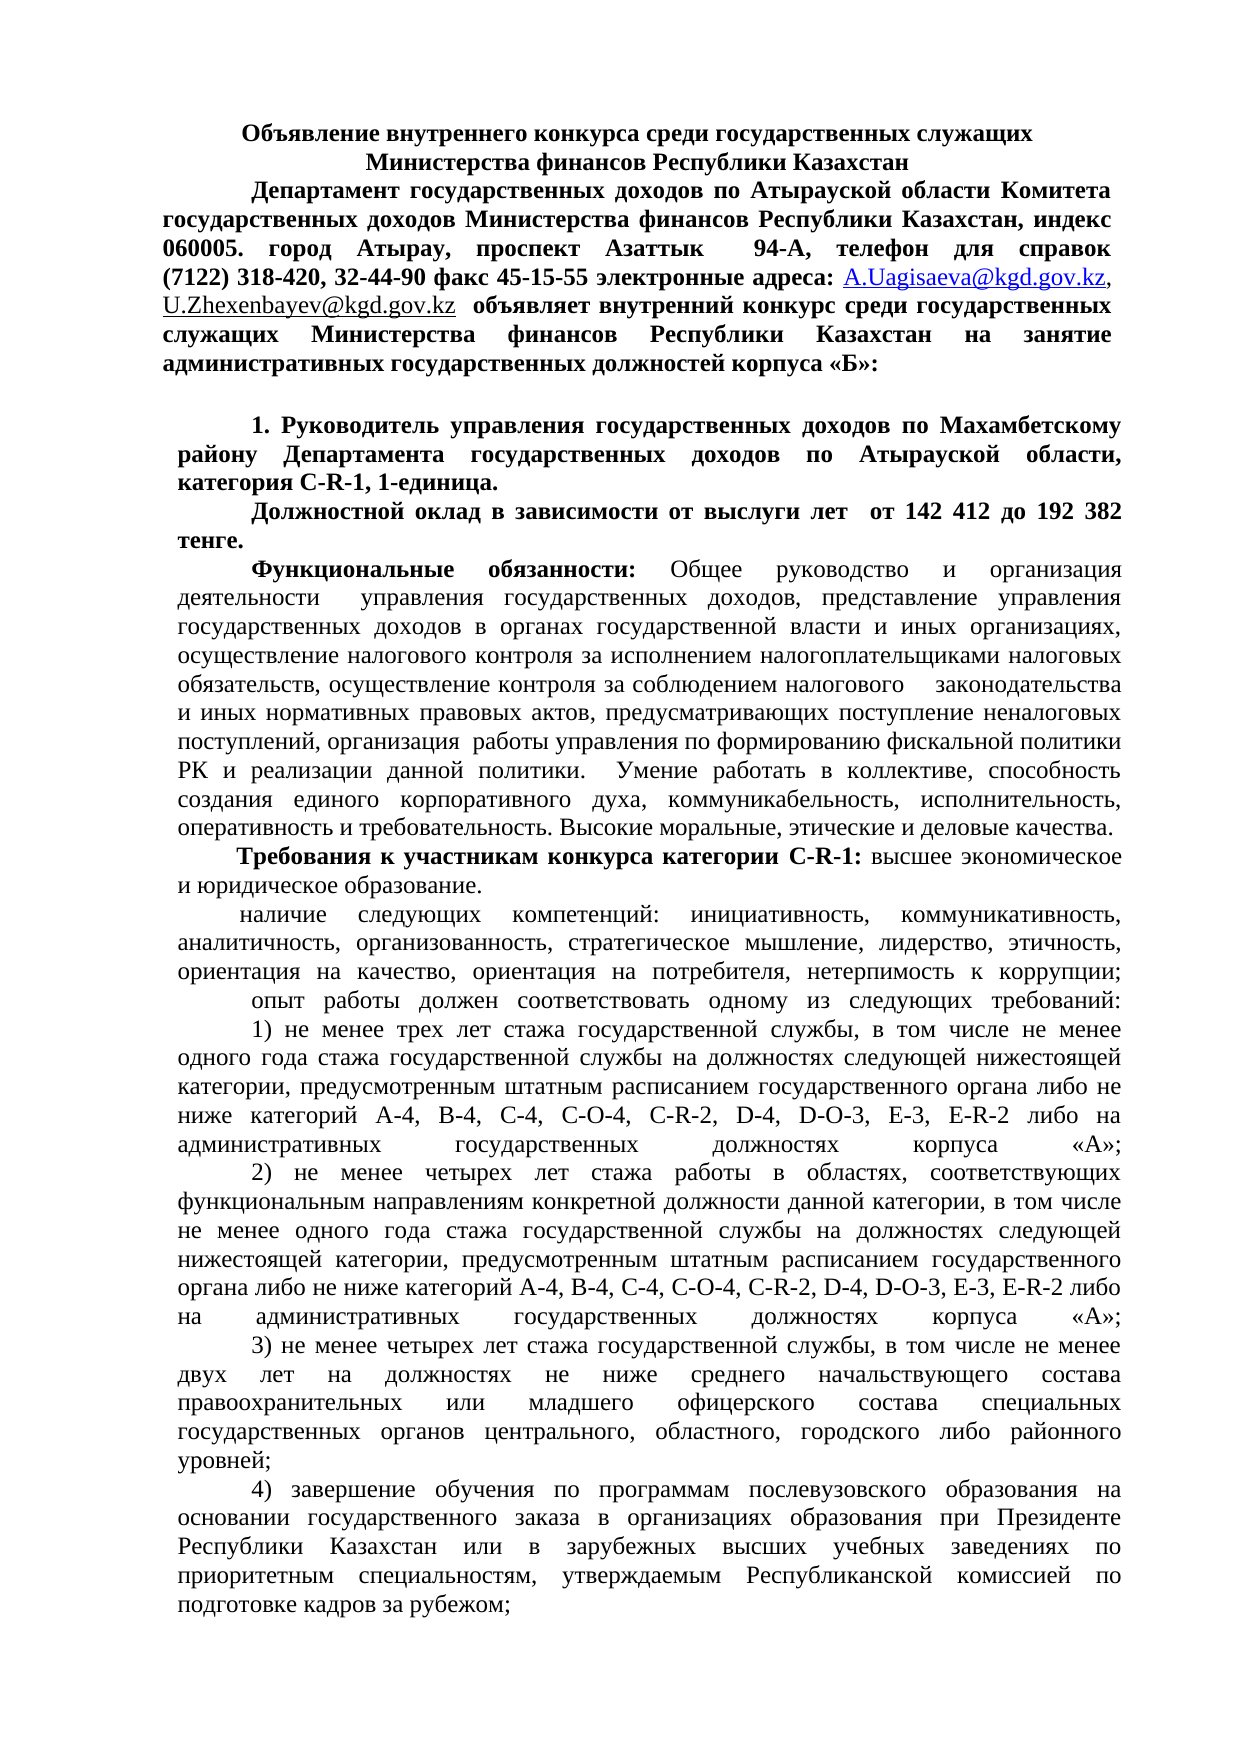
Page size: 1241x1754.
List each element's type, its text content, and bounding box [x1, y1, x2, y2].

text Объявление внутреннего конкурса среди государственных служащих [162, 118, 1112, 147]
text Требования к участникам конкурса категории С-R-1: высшее экономическое и юридическое образование. [177, 841, 1122, 899]
text Министерства финансов Республики Казахстан [162, 147, 1112, 176]
text Департамент государственных доходов по Атырауской области Комитета государственных доходов Министерства финансов Республики Казахстан, индекс 060005. город Атырау, проспект Азаттык 94-А, телефон для справок (7122) 318-420, 32-44-90 факс 45-15-55 электронные адреса: A.Uagisaeva@kgd.gov.kz, U.Zhexenbayev@kgd.gov.kz объявляет внутренний конкурс среди государственных служащих Министерства финансов Республики Казахстан на занятие административных государственных должностей корпуса «Б»: [162, 176, 1112, 377]
list 1. Руководитель управления государственных доходов по Махамбетскому району Департамента государственных доходов по Атырауской области, категория С-R-1, 1-единица. [177, 410, 1122, 496]
list Должностной оклад в зависимости от выслуги лет от 142 412 до 192 382 тенге. [177, 496, 1122, 554]
text Функциональные обязанности: Общее руководство и организация деятельности управления государственных доходов, представление управления государственных доходов в органах государственной власти и иных организациях, осуществление налогового контроля за исполнением налогоплательщиками налоговых обязательств, осуществление контроля за соблюдением налогового законодательства и иных нормативных правовых актов, предусматривающих поступление неналоговых поступлений, организация работы управления по формированию фискальной политики РК и реализации данной политики. Умение работать в коллективе, способность создания единого корпоративного духа, коммуникабельность, исполнительность, оперативность и требовательность. Высокие моральные, этические и деловые качества. [177, 554, 1122, 841]
list наличие следующих компетенций: инициативность, коммуникативность, аналитичность, организованность, стратегическое мышление, лидерство, этичность, ориентация на качество, ориентация на потребителя, нетерпимость к коррупции; опыт работы должен соответствовать одному из следующих требований: 1) не менее трех лет стажа государственной службы, в том числе не менее одного года стажа государственной службы на должностях следующей нижестоящей категории, предусмотренным штатным расписанием государственного органа либо не ниже категорий А-4, B-4, C-4, C-O-4, C-R-2, D-4, D-O-3, Е-3, E-R-2 либо на административных государственных должностях корпуса «А»; 2) не менее четырех лет стажа работы в областях, соответствующих функциональным направлениям конкретной должности данной категории, в том числе не менее одного года стажа государственной службы на должностях следующей нижестоящей категории, предусмотренным штатным расписанием государственного органа либо не ниже категорий А-4, B-4, C-4, C-O-4, C-R-2, D-4, D-O-3, Е-3, E-R-2 либо на административных государственных должностях корпуса «А»; 3) не менее четырех лет стажа государственной службы, в том числе не менее двух лет на должностях не ниже среднего начальствующего состава правоохранительных или младшего офицерского состава специальных государственных органов центрального, областного, городского либо районного уровней; 4) завершение обучения по программам послевузовского образования на основании государственного заказа в организациях образования при Президенте Республики Казахстан или в зарубежных высших учебных заведениях по приоритетным специальностям, утверждаемым Республиканской комиссией по подготовке кадров за рубежом; [177, 899, 1122, 1617]
